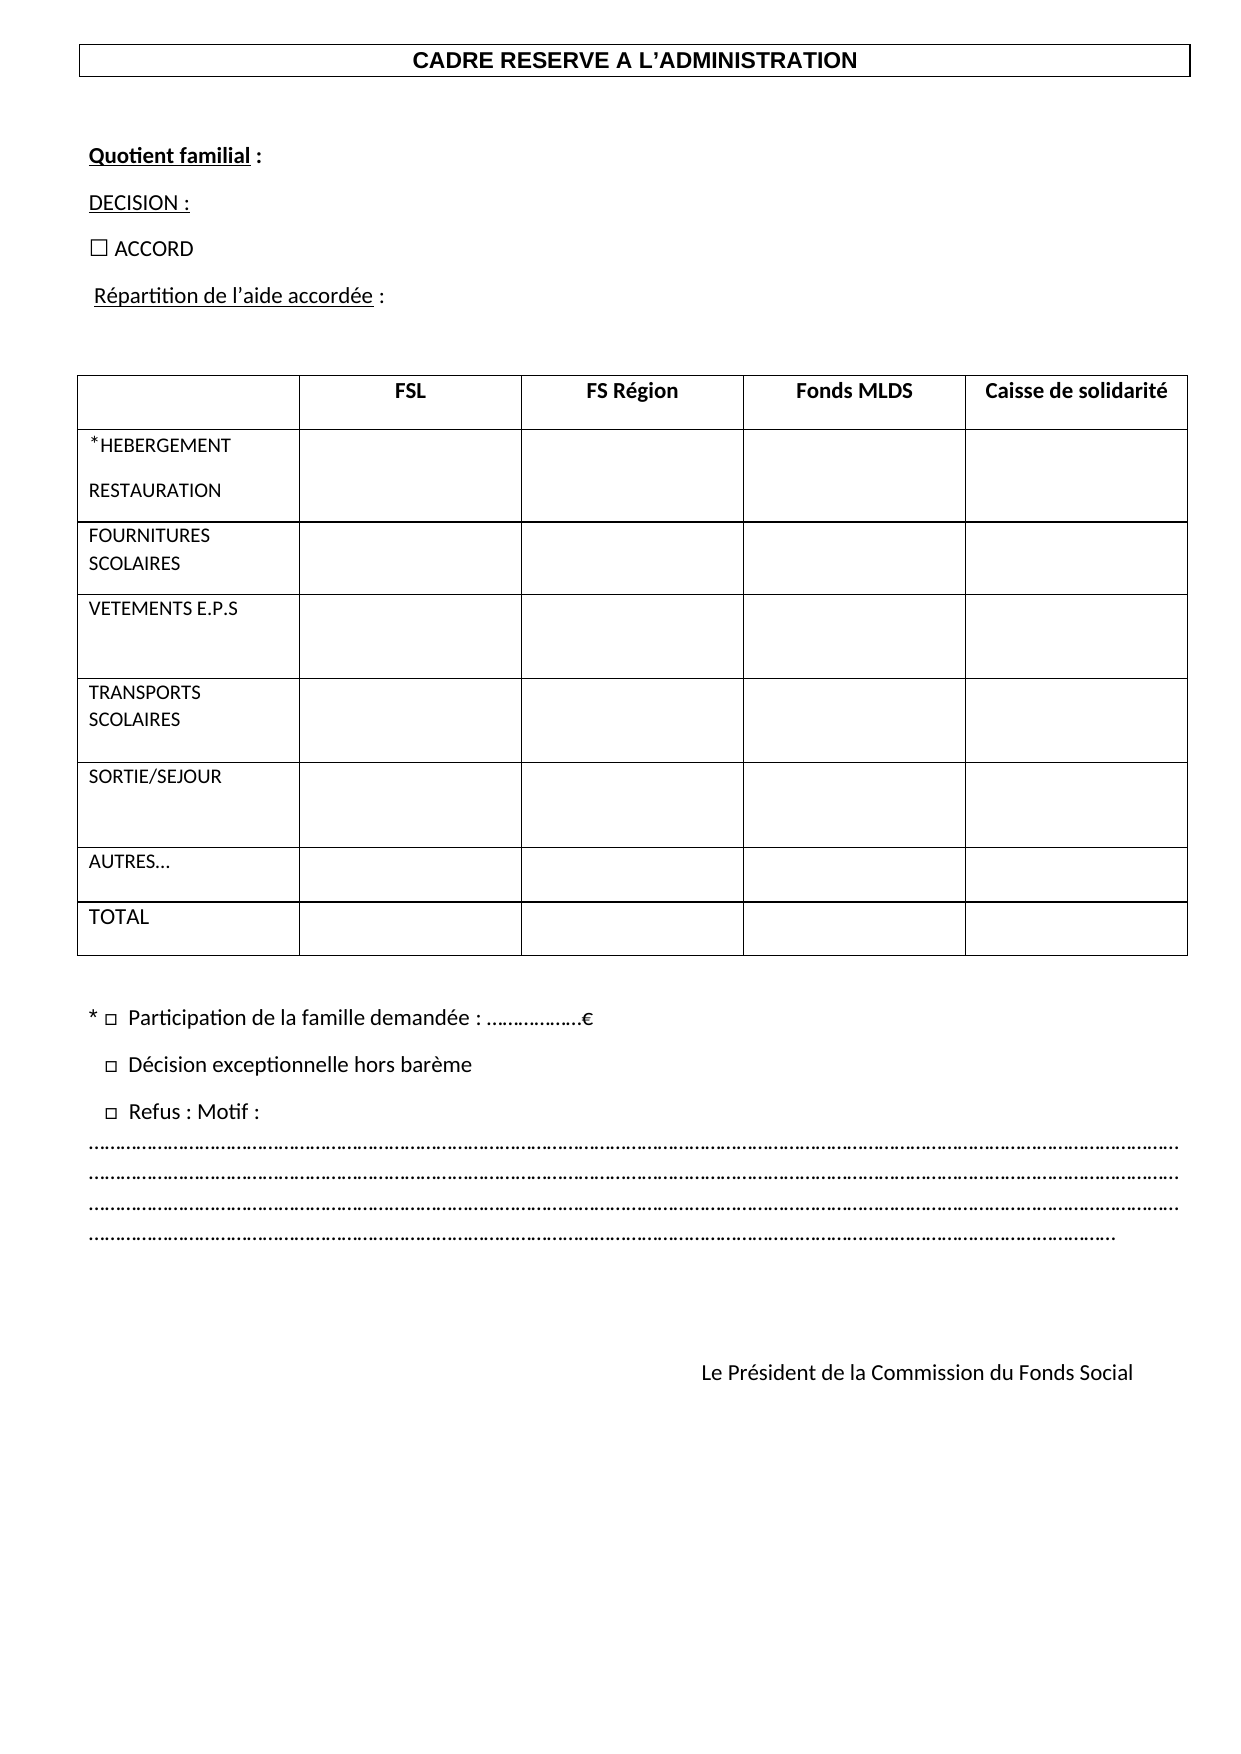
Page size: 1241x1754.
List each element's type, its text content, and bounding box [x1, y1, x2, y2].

table_cell FOURNITURES SCOLAIRES [78, 523, 299, 594]
table_cell [966, 595, 1187, 678]
text Refus : Motif :…………………………………………………………………………………………………………………………………………………………………………………………………………………………………………………………………………………………………………………………………………………………………………………………………………………………………………………………………………………………………………………………………………………………………………………………………………………………………………………………………………………………………………………………………………………… [89, 1097, 1181, 1246]
table_cell [744, 903, 965, 955]
table_cell TOTAL [78, 903, 299, 955]
table_cell VETEMENTS E.P.S [78, 595, 299, 678]
table_cell SORTIE/SEJOUR [78, 763, 299, 847]
text DECISION : [89, 188, 1181, 216]
table_cell [966, 763, 1187, 847]
table_cell TRANSPORTS SCOLAIRES [78, 679, 299, 762]
table_cell [522, 523, 743, 594]
text * □ Participation de la famille demandée : ………………€ [89, 1003, 1181, 1031]
table_cell [744, 679, 965, 762]
table_cell AUTRES… [78, 848, 299, 901]
table_cell [744, 595, 965, 678]
table_cell [522, 595, 743, 678]
table_header Caisse de solidarité [966, 376, 1187, 429]
table_cell [966, 430, 1187, 521]
table_cell [300, 763, 521, 847]
table_cell [300, 430, 521, 521]
table_cell [744, 763, 965, 847]
table_cell [522, 763, 743, 847]
table_cell [300, 679, 521, 762]
table_cell [300, 903, 521, 955]
table_header FS Région [522, 376, 743, 429]
table_cell [522, 903, 743, 955]
table_cell [300, 595, 521, 678]
table_cell [300, 523, 521, 594]
table_cell [966, 903, 1187, 955]
table_cell [522, 848, 743, 901]
table_cell [966, 523, 1187, 594]
text Quotient familial : [89, 141, 1181, 169]
table_cell [744, 848, 965, 901]
table_cell [522, 679, 743, 762]
table_header Fonds MLDS [744, 376, 965, 429]
table_cell *HEBERGEMENT RESTAURATION [78, 430, 299, 521]
table_cell [522, 430, 743, 521]
table_header [78, 376, 299, 429]
table_cell [966, 679, 1187, 762]
table_cell [966, 848, 1187, 901]
table_cell [744, 523, 965, 594]
table_header FSL [300, 376, 521, 429]
text Le Président de la Commission du Fonds Social [89, 1358, 1181, 1387]
text □ Décision exceptionnelle hors barème [89, 1050, 1181, 1078]
text CADRE RESERVE A L’ADMINISTRATION [80, 45, 1189, 76]
table_cell [744, 430, 965, 521]
text ACCORD [89, 234, 1181, 263]
table_cell [300, 848, 521, 901]
text Répartition de l’aide accordée : [89, 281, 1181, 309]
